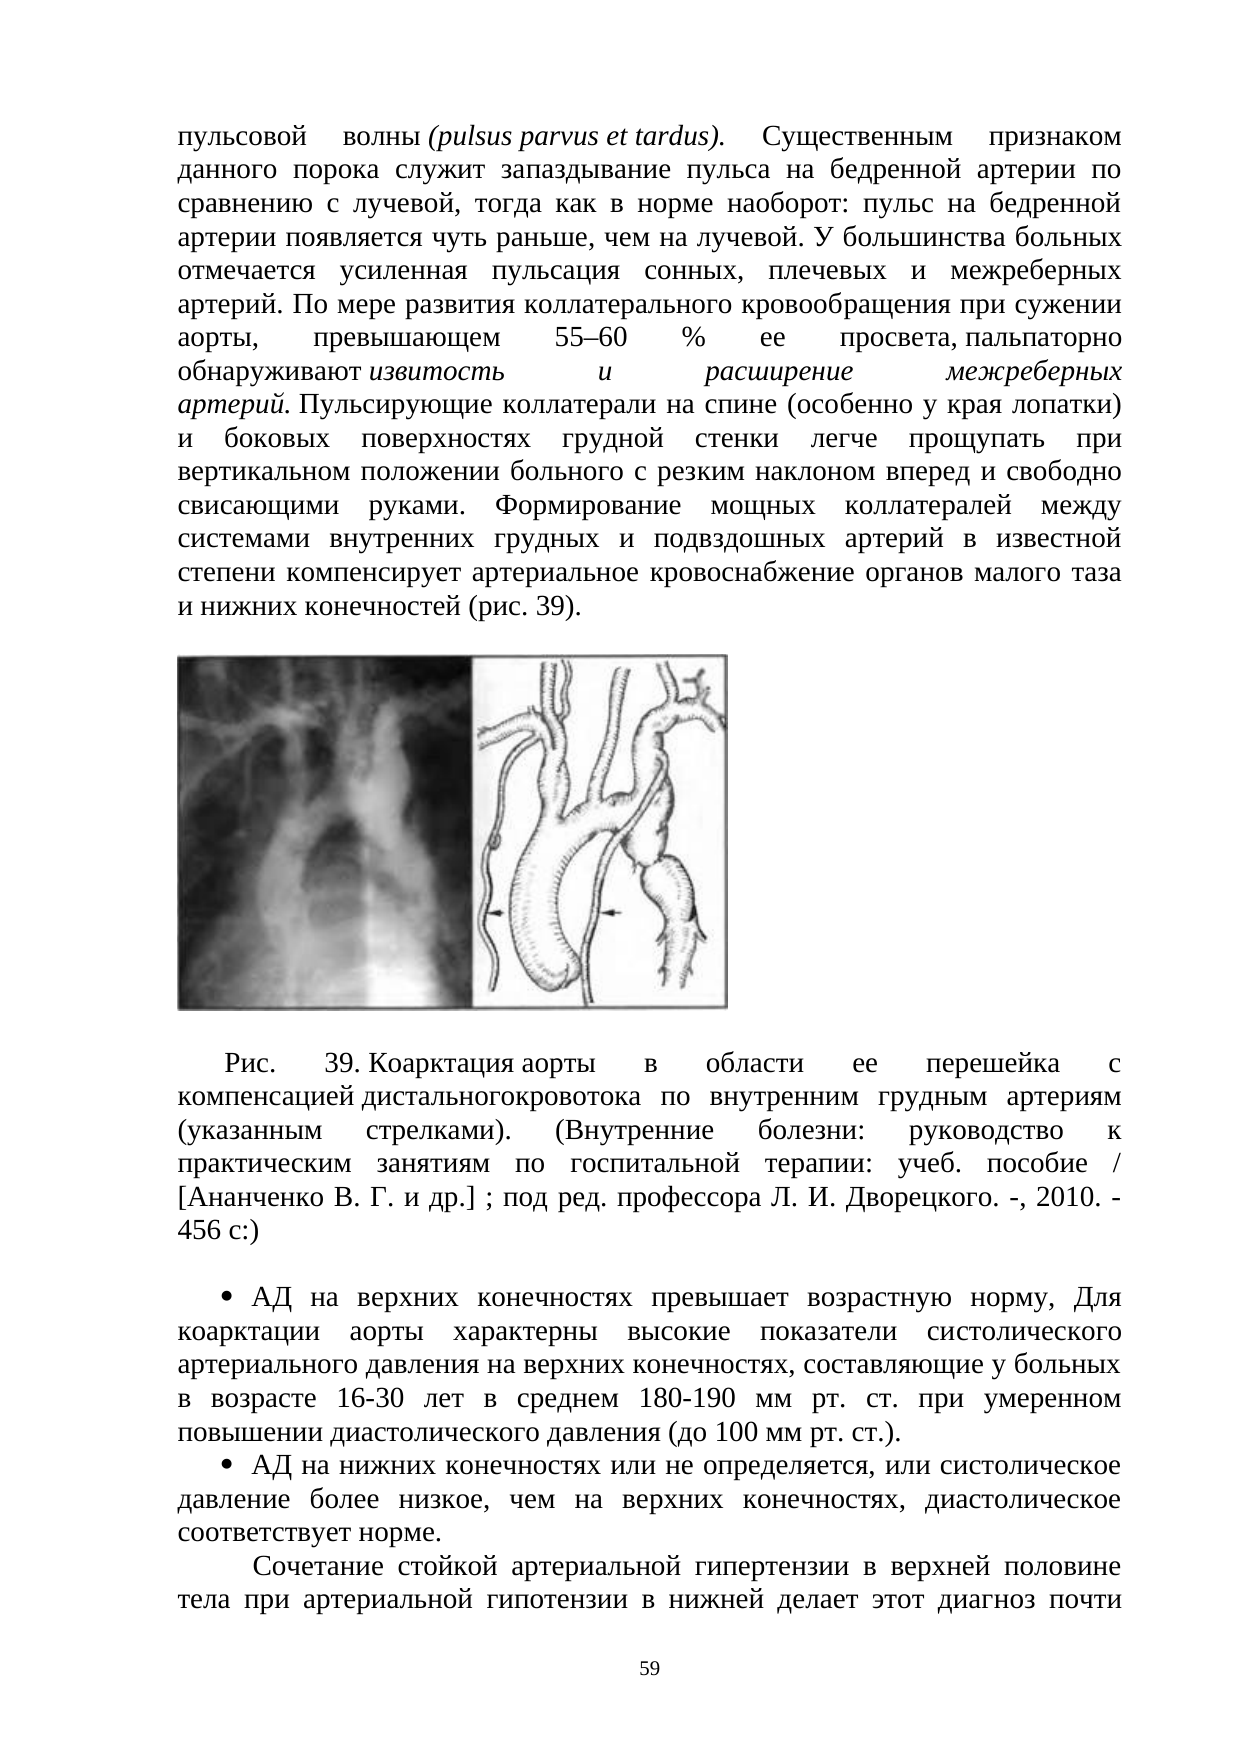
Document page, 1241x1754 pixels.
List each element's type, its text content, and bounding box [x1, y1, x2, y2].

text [177, 1548, 1122, 1615]
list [177, 118, 1122, 621]
list АД на нижних конечностях или не определяется, или систолическое давление более низкое, чем на верхних конечностях, диастолическое соответствует норме. [177, 1447, 1122, 1548]
text Рис. 39. Коарктация аорты в области ее перешейка с компенсацией дистальногокровотока по внутренним грудным артериям (указанным стрелками). (Внутренние болезни: руководство к практическим занятиям по госпитальной терапии: учеб. пособие / [Ананченко В. Г. и др.] ; под ред. профессора Л. И. Дворецкого. -, 2010. - 456 с:) [177, 1045, 1122, 1246]
list АД на верхних конечностях превышает возрастную норму, Для коарктации аорты характерны высокие показатели систолического артериального давления на верхних конечностях, составляющие у больных в возрасте 16-30 лет в среднем 180-190 мм рт. ст. при умеренном повышении диастолического давления (до 100 мм рт. ст.). [177, 1279, 1122, 1447]
picture [177, 654, 728, 1011]
